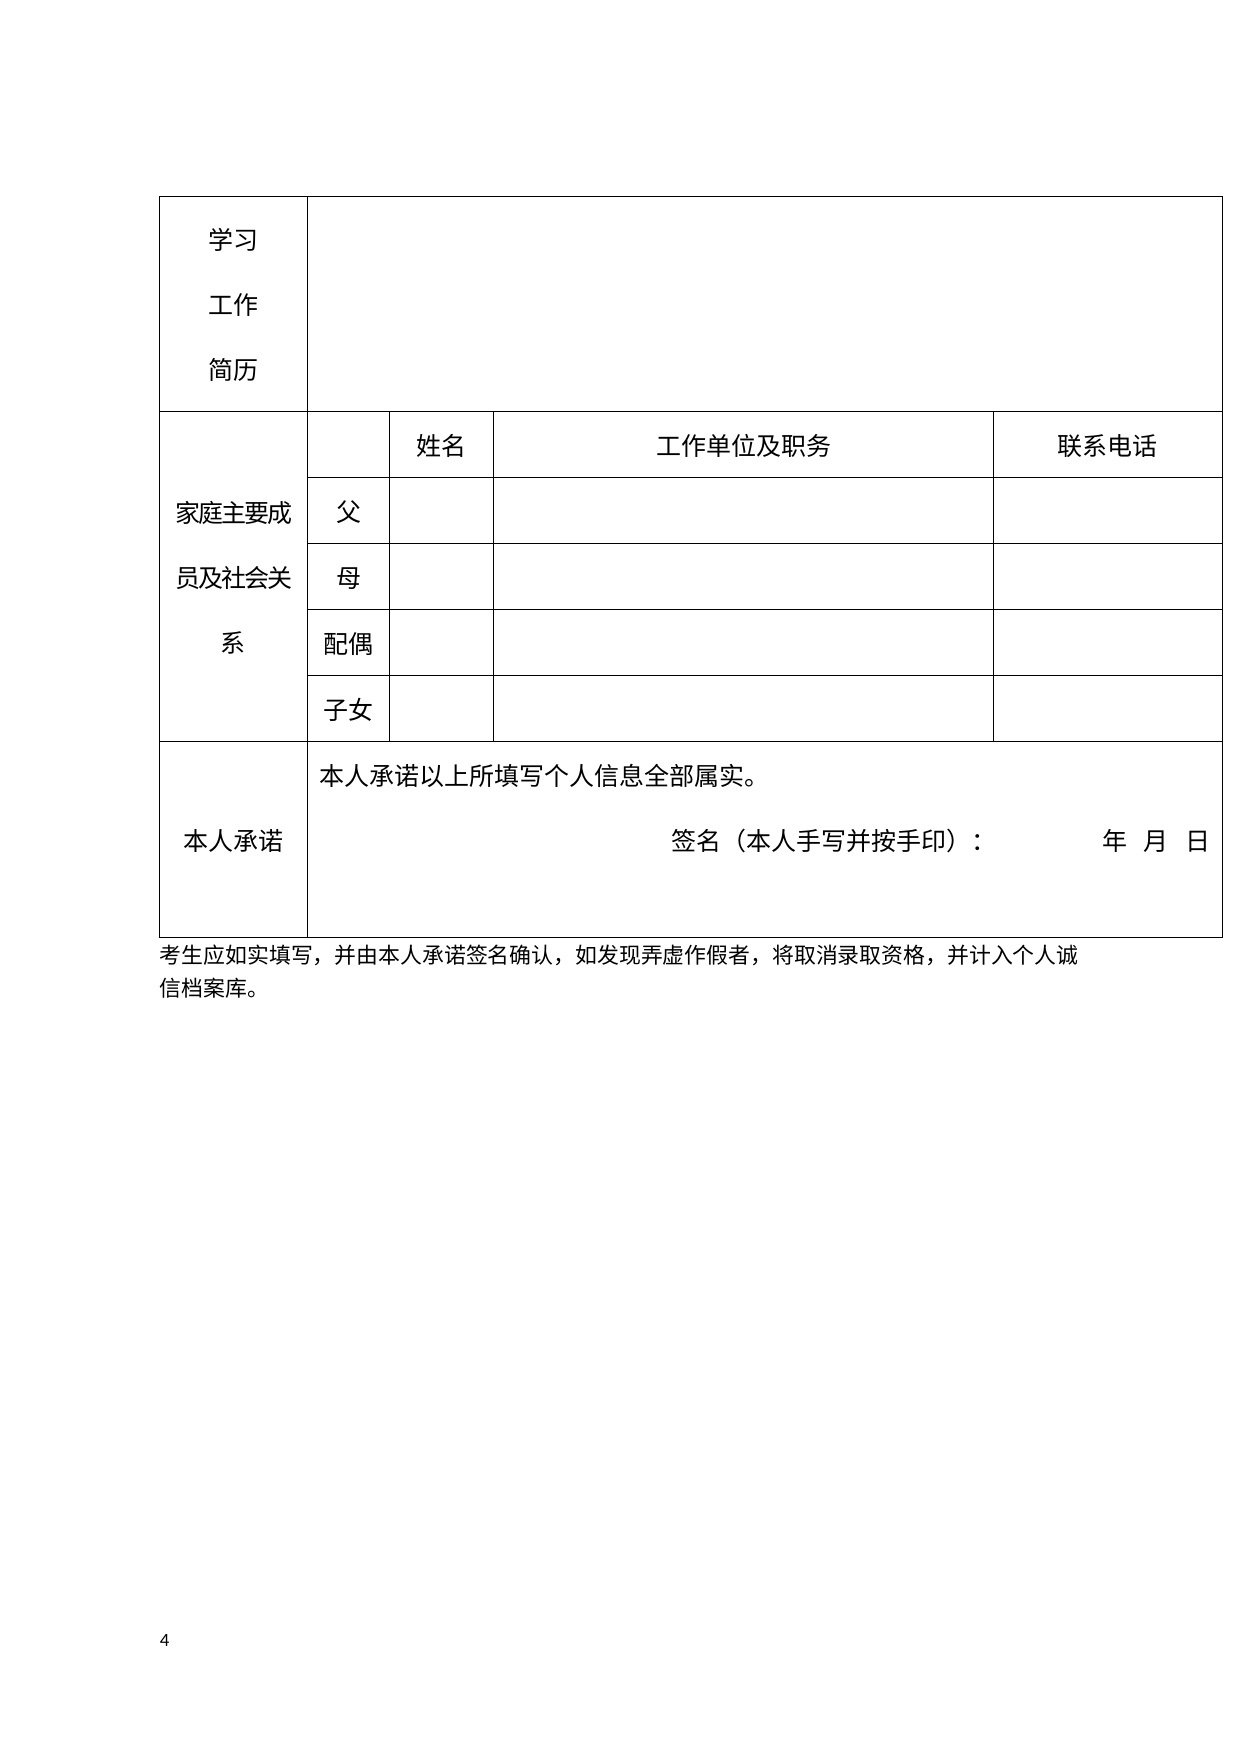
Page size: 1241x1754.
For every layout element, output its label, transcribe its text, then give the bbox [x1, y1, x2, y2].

table_cell [994, 676, 1222, 741]
table_cell 学习 工作 简历 [160, 197, 307, 411]
table_cell [390, 610, 493, 675]
text 考生应如实填写，并由本人承诺签名确认，如发现弄虚作假者，将取消录取资格，并计入个人诚信档案库。 [159, 938, 1081, 1003]
table_cell 母 [308, 544, 389, 609]
table_cell 配偶 [308, 610, 389, 675]
table_cell 父 [308, 478, 389, 543]
table_cell [308, 412, 389, 477]
table_cell 工作单位及职务 [494, 412, 993, 477]
table_cell [494, 478, 993, 543]
table_cell [390, 544, 493, 609]
table_cell 家庭主要成员及社会关系 [160, 412, 307, 741]
table_cell [390, 478, 493, 543]
table_cell 姓名 [390, 412, 493, 477]
table_cell [494, 610, 993, 675]
table_cell [994, 478, 1222, 543]
table_cell [494, 676, 993, 741]
table_cell 子女 [308, 676, 389, 741]
table_cell [308, 197, 1222, 411]
table_cell [994, 610, 1222, 675]
table_cell [494, 544, 993, 609]
table_cell 联系电话 [994, 412, 1222, 477]
table_cell 本人承诺以上所填写个人信息全部属实。 签名（本人手写并按手印）： 年 月 日 [308, 742, 1222, 937]
table_cell 本人承诺 [160, 742, 307, 937]
table_cell [994, 544, 1222, 609]
table_cell [390, 676, 493, 741]
